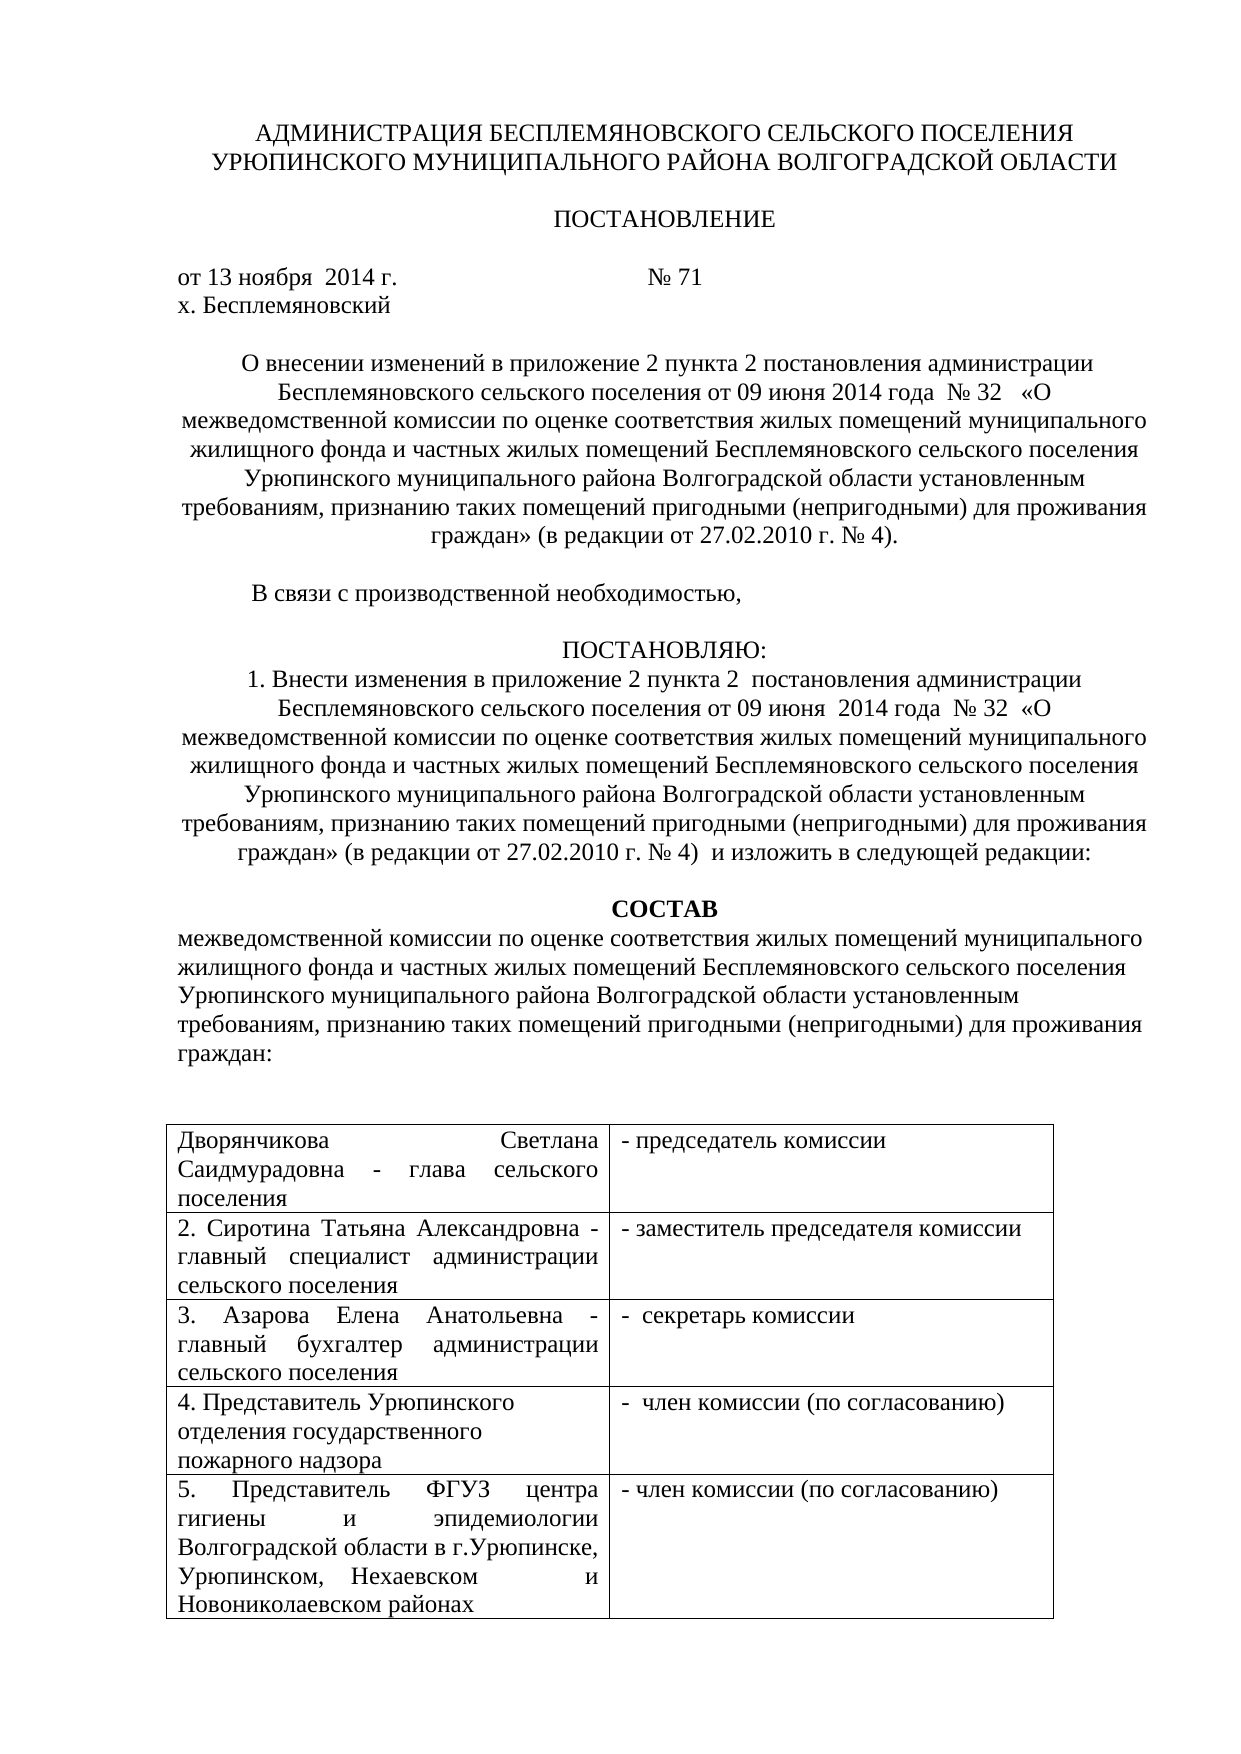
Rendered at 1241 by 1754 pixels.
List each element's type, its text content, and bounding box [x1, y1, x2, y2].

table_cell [610, 1475, 1053, 1618]
table_cell 4. Представитель Урюпинского отделения государственного пожарного надзора [167, 1387, 609, 1473]
table_cell - заместитель председателя комиссии [610, 1213, 1053, 1299]
text О внесении изменений в приложение 2 пункта 2 постановления администрации Бесплемяновского сельского поселения от 09 июня 2014 года № 32 «О межведомственной комиссии по оценке соответствия жилых помещений муниципального жилищного фонда и частных жилых помещений Бесплемяновского сельского поселения Урюпинского муниципального района Волгоградской области установленным требованиям, признанию таких помещений пригодными (непригодными) для проживания граждан» (в редакции от 27.02.2010 г. № 4). [177, 348, 1152, 549]
table_cell - член комиссии (по согласованию) [610, 1387, 1053, 1473]
title СОСТАВ [177, 894, 1152, 923]
text ПОСТАНОВЛЕНИЕ [177, 204, 1152, 233]
table_cell 2. Сиротина Татьяна Александровна - главный специалист администрации сельского поселения [167, 1213, 609, 1299]
text 1. Внести изменения в приложение 2 пункта 2 постановления администрации Бесплемяновского сельского поселения от 09 июня 2014 года № 32 «О межведомственной комиссии по оценке соответствия жилых помещений муниципального жилищного фонда и частных жилых помещений Бесплемяновского сельского поселения Урюпинского муниципального района Волгоградской области установленным требованиям, признанию таких помещений пригодными (непригодными) для проживания граждан» (в редакции от 27.02.2010 г. № 4) и изложить в следующей редакции: [177, 664, 1152, 866]
table_header - председатель комиссии [610, 1125, 1053, 1212]
table_header Дворянчикова Светлана Саидмурадовна - глава сельского поселения [167, 1125, 609, 1212]
text от 13 ноября 2014 г. № 71 [177, 262, 1152, 291]
text АДМИНИСТРАЦИЯ БЕСПЛЕМЯНОВСКОГО СЕЛЬСКОГО ПОСЕЛЕНИЯ [177, 118, 1152, 147]
text УРЮПИНСКОГО МУНИЦИПАЛЬНОГО РАЙОНА ВОЛГОГРАДСКОЙ ОБЛАСТИ [177, 147, 1152, 176]
table_cell 3. Азарова Елена Анатольевна -главный бухгалтер администрации сельского поселения [167, 1300, 609, 1386]
table_cell - секретарь комиссии [610, 1300, 1053, 1386]
subtitle В связи с производственной необходимостью, [177, 578, 1152, 607]
text х. Бесплемяновский [177, 291, 1152, 319]
text ПОСТАНОВЛЯЮ: [177, 636, 1152, 664]
table_cell 5. Представитель ФГУЗ центра гигиены и эпидемиологии Волгоградской области в г.Урюпинске, Урюпинском, Нехаевском и Новониколаевском районах [167, 1475, 609, 1618]
text межведомственной комиссии по оценке соответствия жилых помещений муниципального жилищного фонда и частных жилых помещений Бесплемяновского сельского поселения Урюпинского муниципального района Волгоградской области установленным требованиям, признанию таких помещений пригодными (непригодными) для проживания граждан: [177, 923, 1152, 1067]
